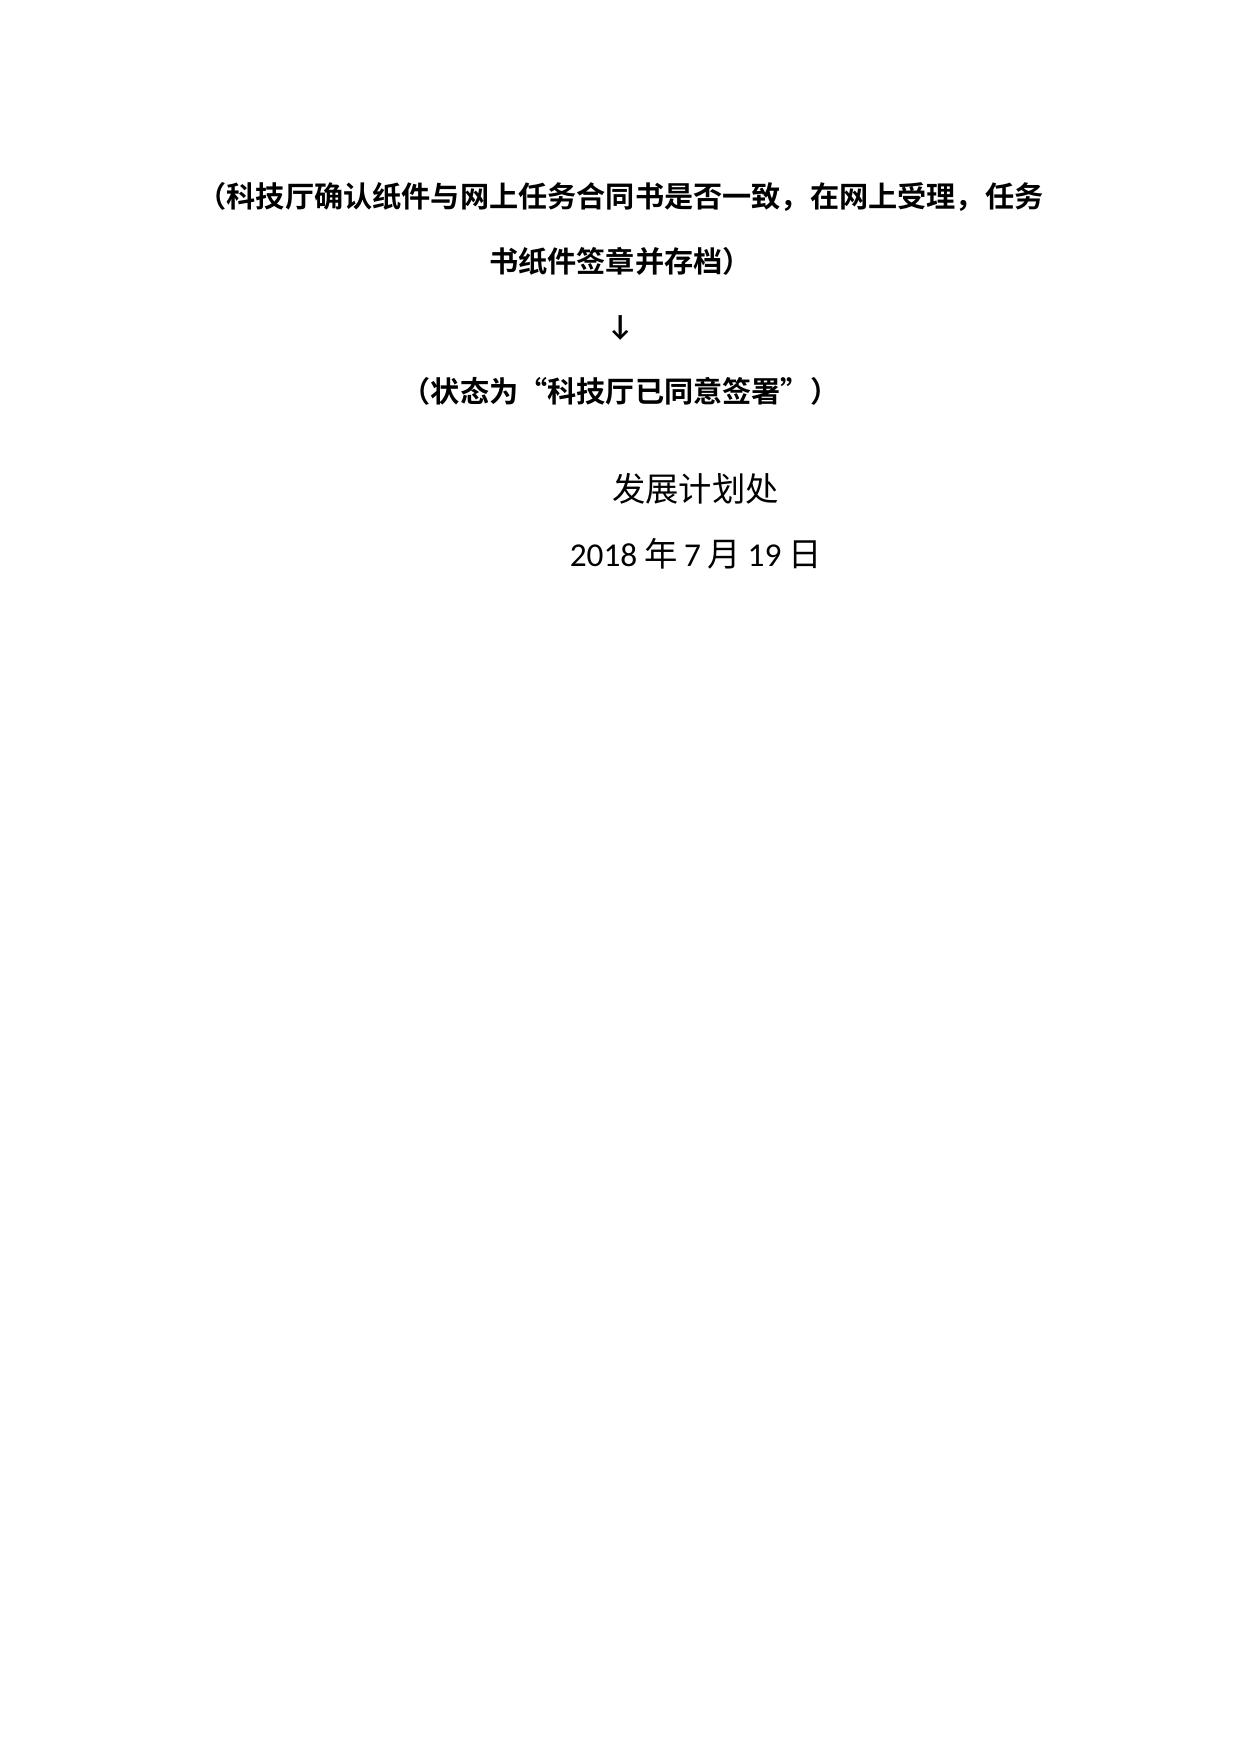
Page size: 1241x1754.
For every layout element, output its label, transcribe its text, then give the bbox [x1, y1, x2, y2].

text 发展计划处 [187, 454, 1053, 519]
text 2018年7月19日 [187, 519, 1053, 584]
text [187, 162, 1053, 422]
